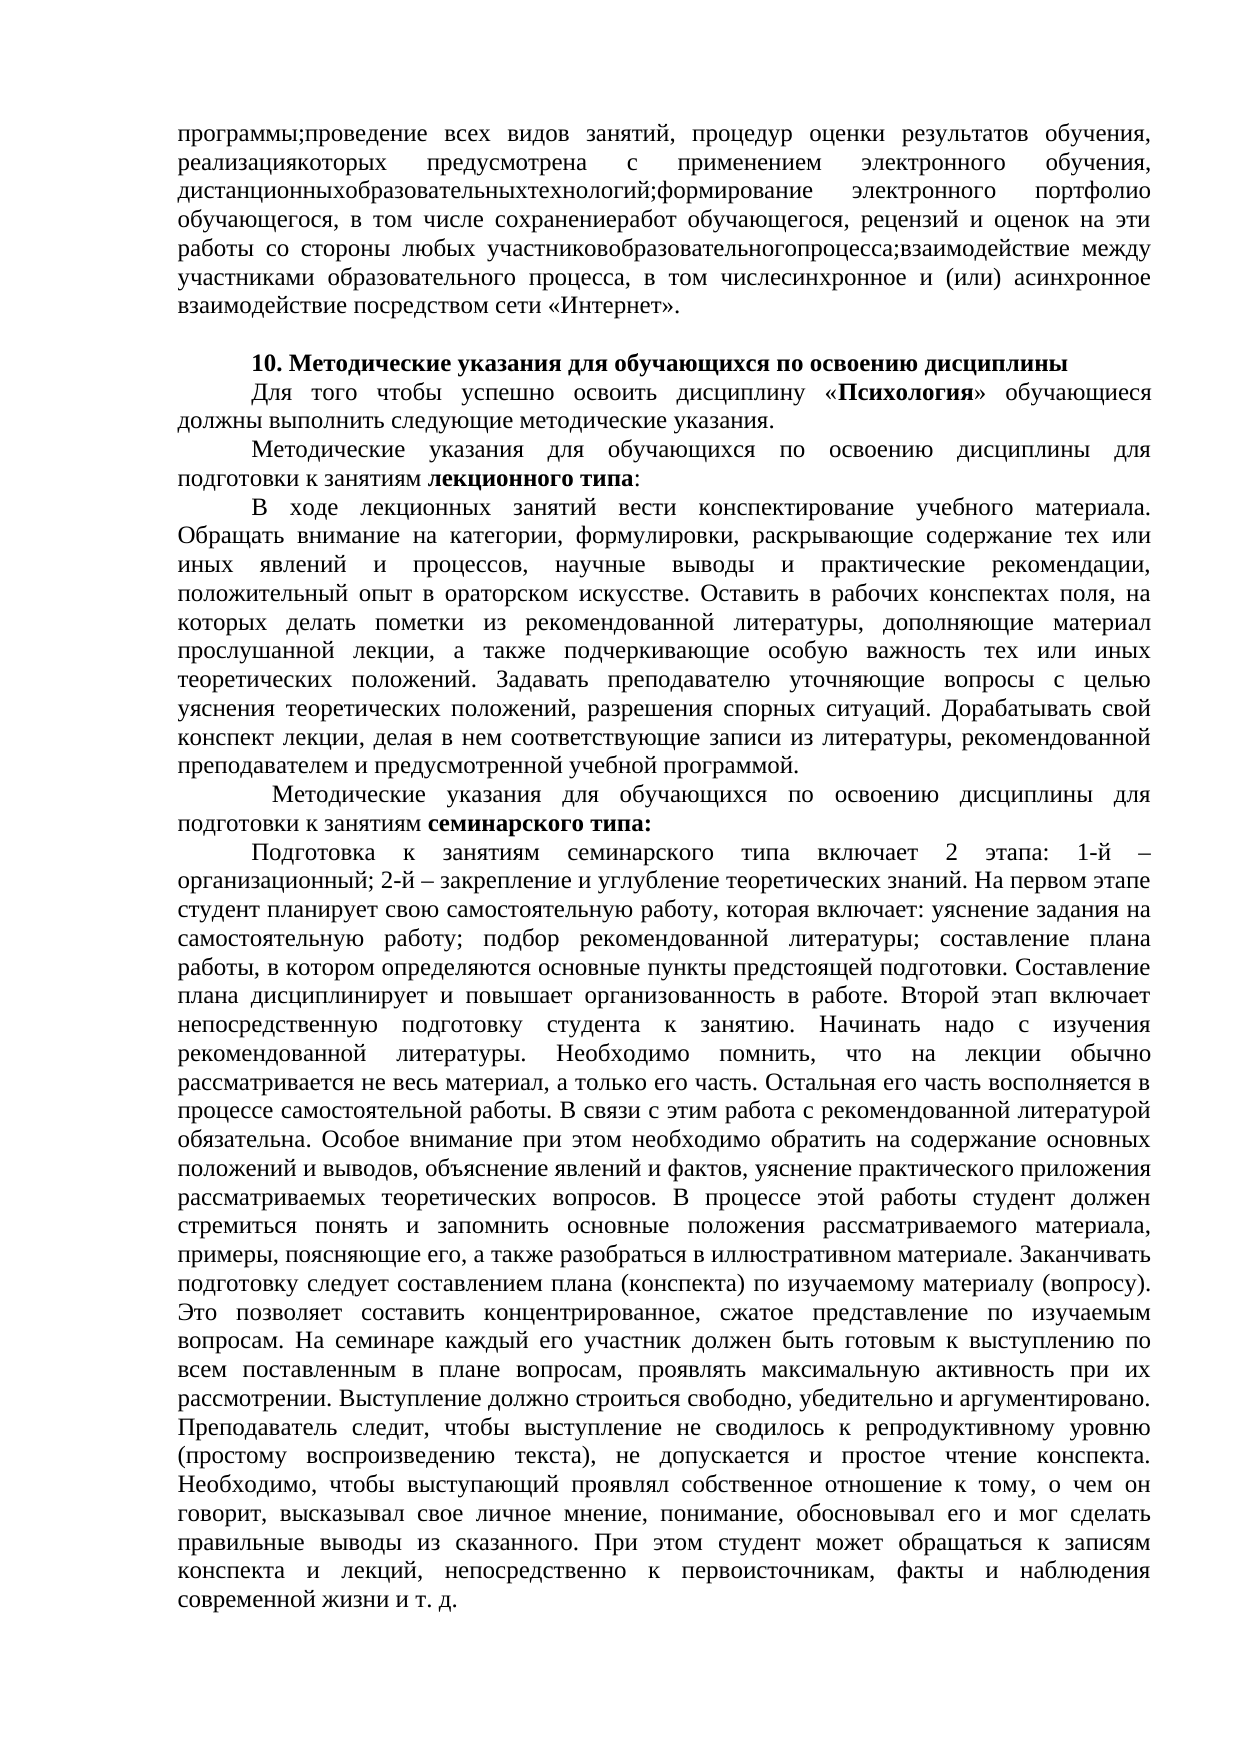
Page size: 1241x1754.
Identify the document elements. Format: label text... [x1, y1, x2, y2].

text Методические указания для обучающихся по освоению дисциплины для подготовки к занятиям лекционного типа: [177, 434, 1152, 492]
text Для того чтобы успешно освоить дисциплину «Психология» обучающиеся должны выполнить следующие методические указания. [177, 377, 1152, 434]
text Подготовка к занятиям семинарского типа включает 2 этапа: 1-й – организационный; 2-й – закрепление и углубление теоретических знаний. На первом этапе студент планирует свою самостоятельную работу, которая включает: уяснение задания на самостоятельную работу; подбор рекомендованной литературы; составление плана работы, в котором определяются основные пункты предстоящей подготовки. Составление плана дисциплинирует и повышает организованность в работе. Второй этап включает непосредственную подготовку студента к занятию. Начинать надо с изучения рекомендованной литературы. Необходимо помнить, что на лекции обычно рассматривается не весь материал, а только его часть. Остальная его часть восполняется в процессе самостоятельной работы. В связи с этим работа с рекомендованной литературой обязательна. Особое внимание при этом необходимо обратить на содержание основных положений и выводов, объяснение явлений и фактов, уяснение практического приложения рассматриваемых теоретических вопросов. В процессе этой работы студент должен стремиться понять и запомнить основные положения рассматриваемого материала, примеры, поясняющие его, а также разобраться в иллюстративном материале. Заканчивать подготовку следует составлением плана (конспекта) по изучаемому материалу (вопросу). Это позволяет составить концентрированное, сжатое представление по изучаемым вопросам. На семинаре каждый его участник должен быть готовым к выступлению по всем поставленным в плане вопросам, проявлять максимальную активность при их рассмотрении. Выступление должно строиться свободно, убедительно и аргументировано. Преподаватель следит, чтобы выступление не сводилось к репродуктивному уровню (простому воспроизведению текста), не допускается и простое чтение конспекта. Необходимо, чтобы выступающий проявлял собственное отношение к тому, о чем он говорит, высказывал свое личное мнение, понимание, обосновывал его и мог сделать правильные выводы из сказанного. При этом студент может обращаться к записям конспекта и лекций, непосредственно к первоисточникам, факты и наблюдения современной жизни и т. д. [177, 837, 1152, 1613]
text 10. Методические указания для обучающихся по освоению дисциплины [177, 348, 1152, 377]
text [177, 118, 1152, 319]
text Методические указания для обучающихся по освоению дисциплины для подготовки к занятиям семинарского типа: [177, 779, 1152, 837]
text В ходе лекционных занятий вести конспектирование учебного материала. Обращать внимание на категории, формулировки, раскрывающие содержание тех или иных явлений и процессов, научные выводы и практические рекомендации, положительный опыт в ораторском искусстве. Оставить в рабочих конспектах поля, на которых делать пометки из рекомендованной литературы, дополняющие материал прослушанной лекции, а также подчеркивающие особую важность тех или иных теоретических положений. Задавать преподавателю уточняющие вопросы с целью уяснения теоретических положений, разрешения спорных ситуаций. Дорабатывать свой конспект лекции, делая в нем соответствующие записи из литературы, рекомендованной преподавателем и предусмотренной учебной программой. [177, 492, 1152, 779]
